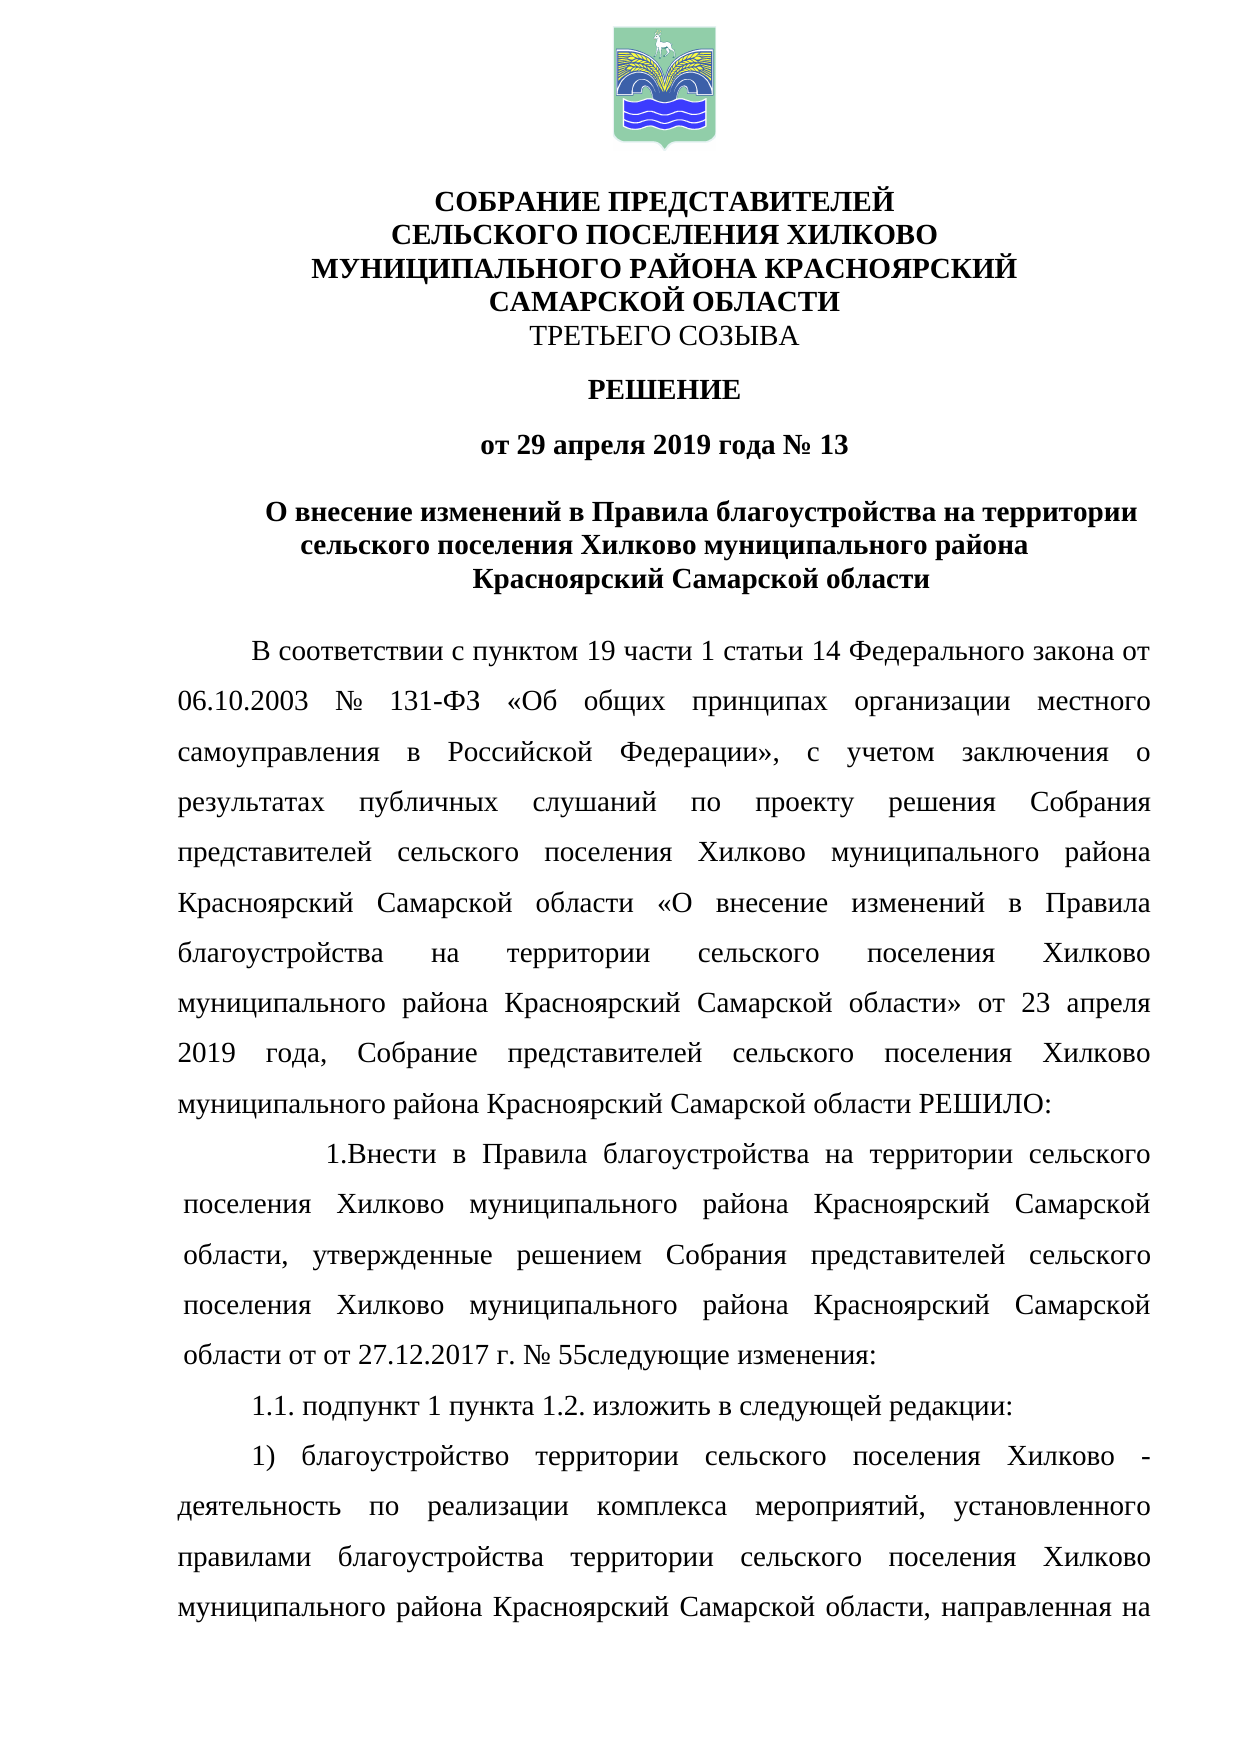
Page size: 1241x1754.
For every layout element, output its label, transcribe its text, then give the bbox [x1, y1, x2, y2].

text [177, 1438, 1152, 1623]
text 14.18. Контейнерные площадки должны быть оборудованы крышей, не допускающей попадания в контейнеры атмосферных осадков, за исключением случаев, когда контейнеры оборудованы крышкой. [612, 26, 717, 151]
text Красноярский Самарской области [177, 561, 1152, 594]
text СОБРАНИЕ ПРЕДСТАВИТЕЛЕЙ [177, 184, 1152, 217]
text МУНИЦИПАЛЬНОГО РАЙОНА КРАСНОЯРСКИЙ [177, 251, 1152, 284]
text ТРЕТЬЕГО СОЗЫВА [177, 318, 1152, 352]
text 1.1. подпункт 1 пункта 1.2. изложить в следующей редакции: [177, 1388, 1152, 1421]
subtitle РЕШЕНИЕ [177, 372, 1152, 406]
text О внесение изменений в Правила благоустройства на территории сельского поселения Хилково муниципального района [177, 494, 1152, 561]
text В соответствии с пунктом 19 части 1 статьи 14 Федерального закона от 06.10.2003 № 131-ФЗ «Об общих принципах организации местного самоуправления в Российской Федерации», с учетом заключения о результатах публичных слушаний по проекту решения Собрания представителей сельского поселения Хилково муниципального района Красноярский Самарской области «О внесение изменений в Правила благоустройства на территории сельского поселения Хилково муниципального района Красноярский Самарской области» от 23 апреля 2019 года, Собрание представителей сельского поселения Хилково муниципального района Красноярский Самарской области РЕШИЛО: [177, 633, 1152, 1119]
text САМАРСКОЙ ОБЛАСТИ [177, 284, 1152, 318]
text СЕЛЬСКОГО ПОСЕЛЕНИЯ ХИЛКОВО [177, 217, 1152, 251]
text 1.Внести в Правила благоустройства на территории сельского поселения Хилково муниципального района Красноярский Самарской области, утвержденные решением Собрания представителей сельского поселения Хилково муниципального района Красноярский Самарской области от от 27.12.2017 г. № 55следующие изменения: [183, 1136, 1152, 1371]
text от 29 апреля 2019 года № 13 [177, 427, 1152, 460]
